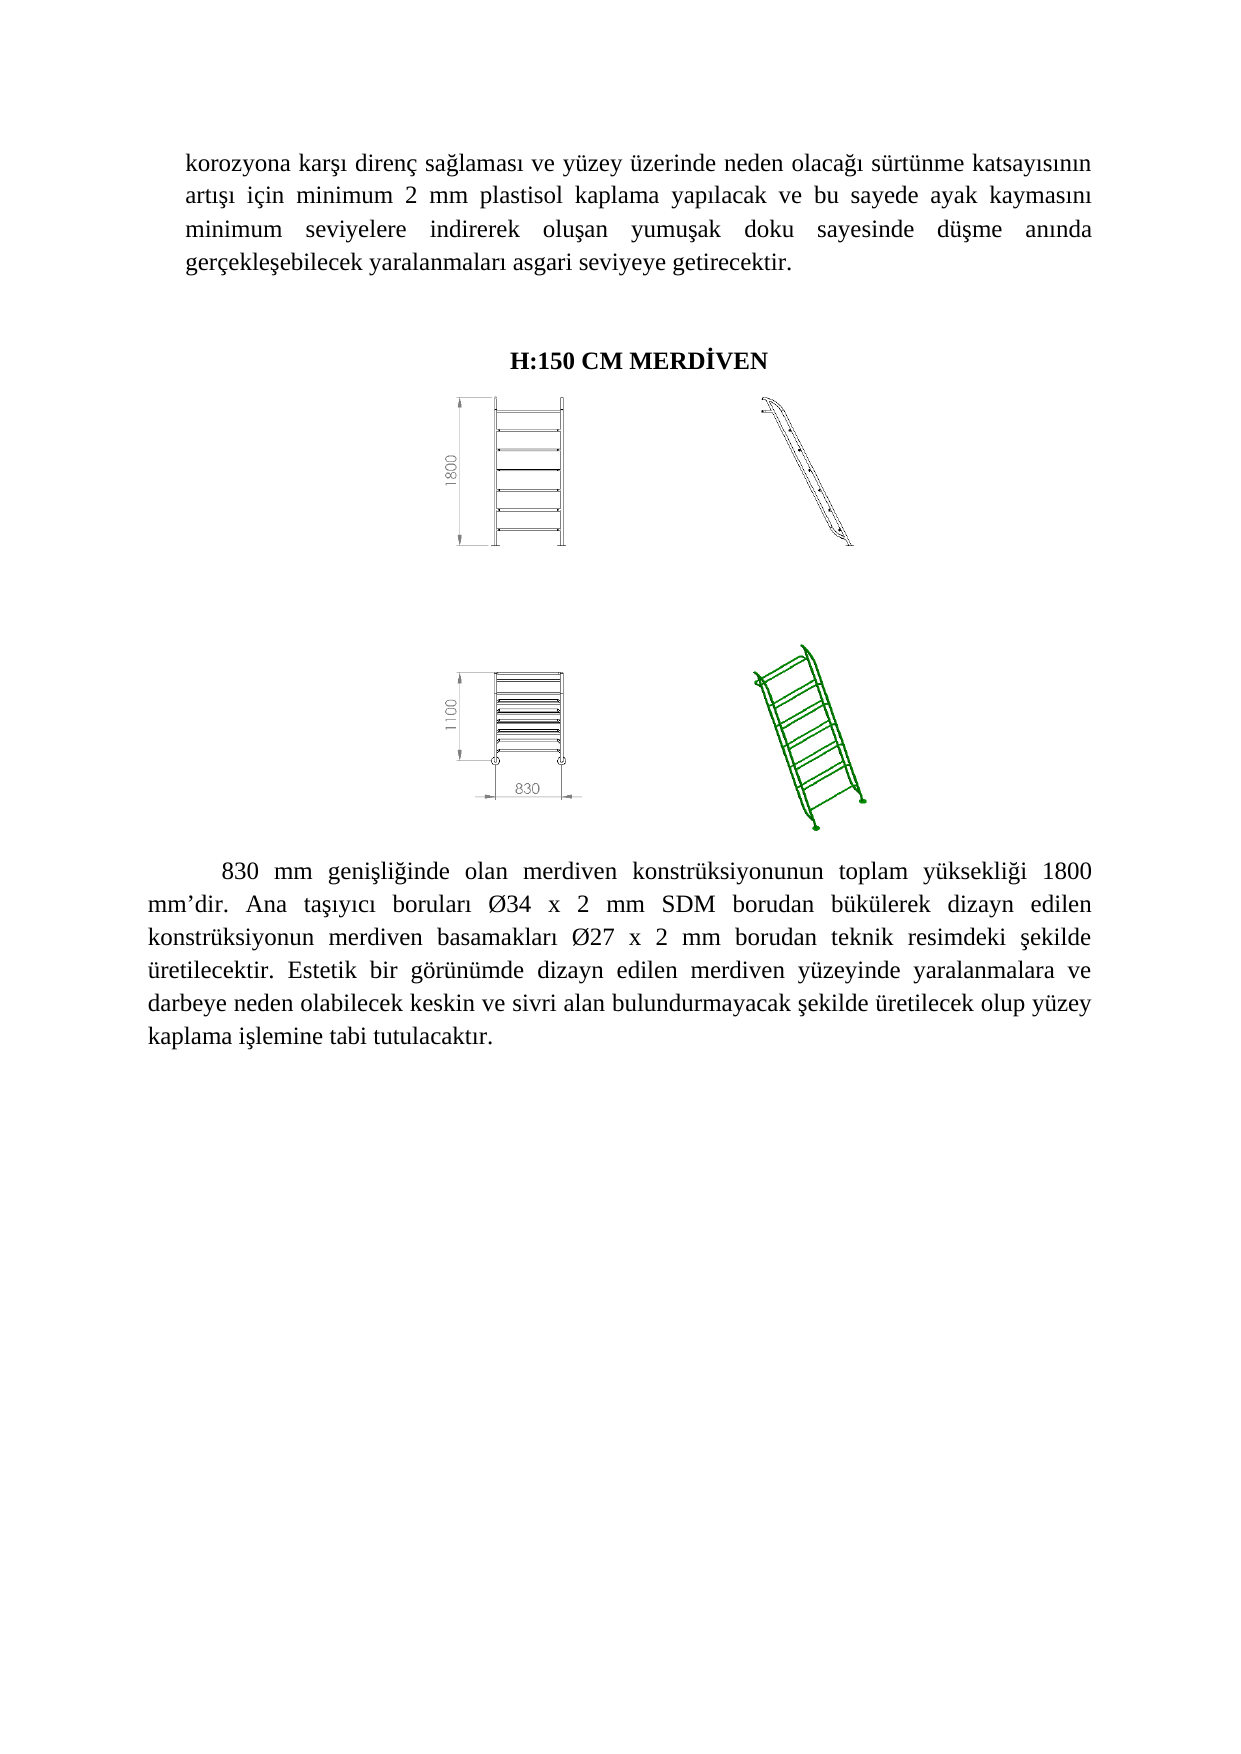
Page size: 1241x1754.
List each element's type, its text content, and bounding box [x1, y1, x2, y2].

text 830 mm genişliğinde olan merdiven konstrüksiyonunun toplam yüksekliği 1800 mm’dir. Ana taşıyıcı boruları Ø34 x 2 mm SDM borudan bükülerek dizayn edilen konstrüksiyonun merdiven basamakları Ø27 x 2 mm borudan teknik resimdeki şekilde üretilecektir. Estetik bir görünümde dizayn edilen merdiven yüzeyinde yaralanmalara ve darbeye neden olabilecek keskin ve sivri alan bulundurmayacak şekilde üretilecek olup yüzey kaplama işlemine tabi tutulacaktır. [148, 856, 1093, 1050]
text H:150 CM MERDİVEN [185, 346, 1093, 374]
picture [418, 378, 896, 852]
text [185, 148, 1093, 275]
